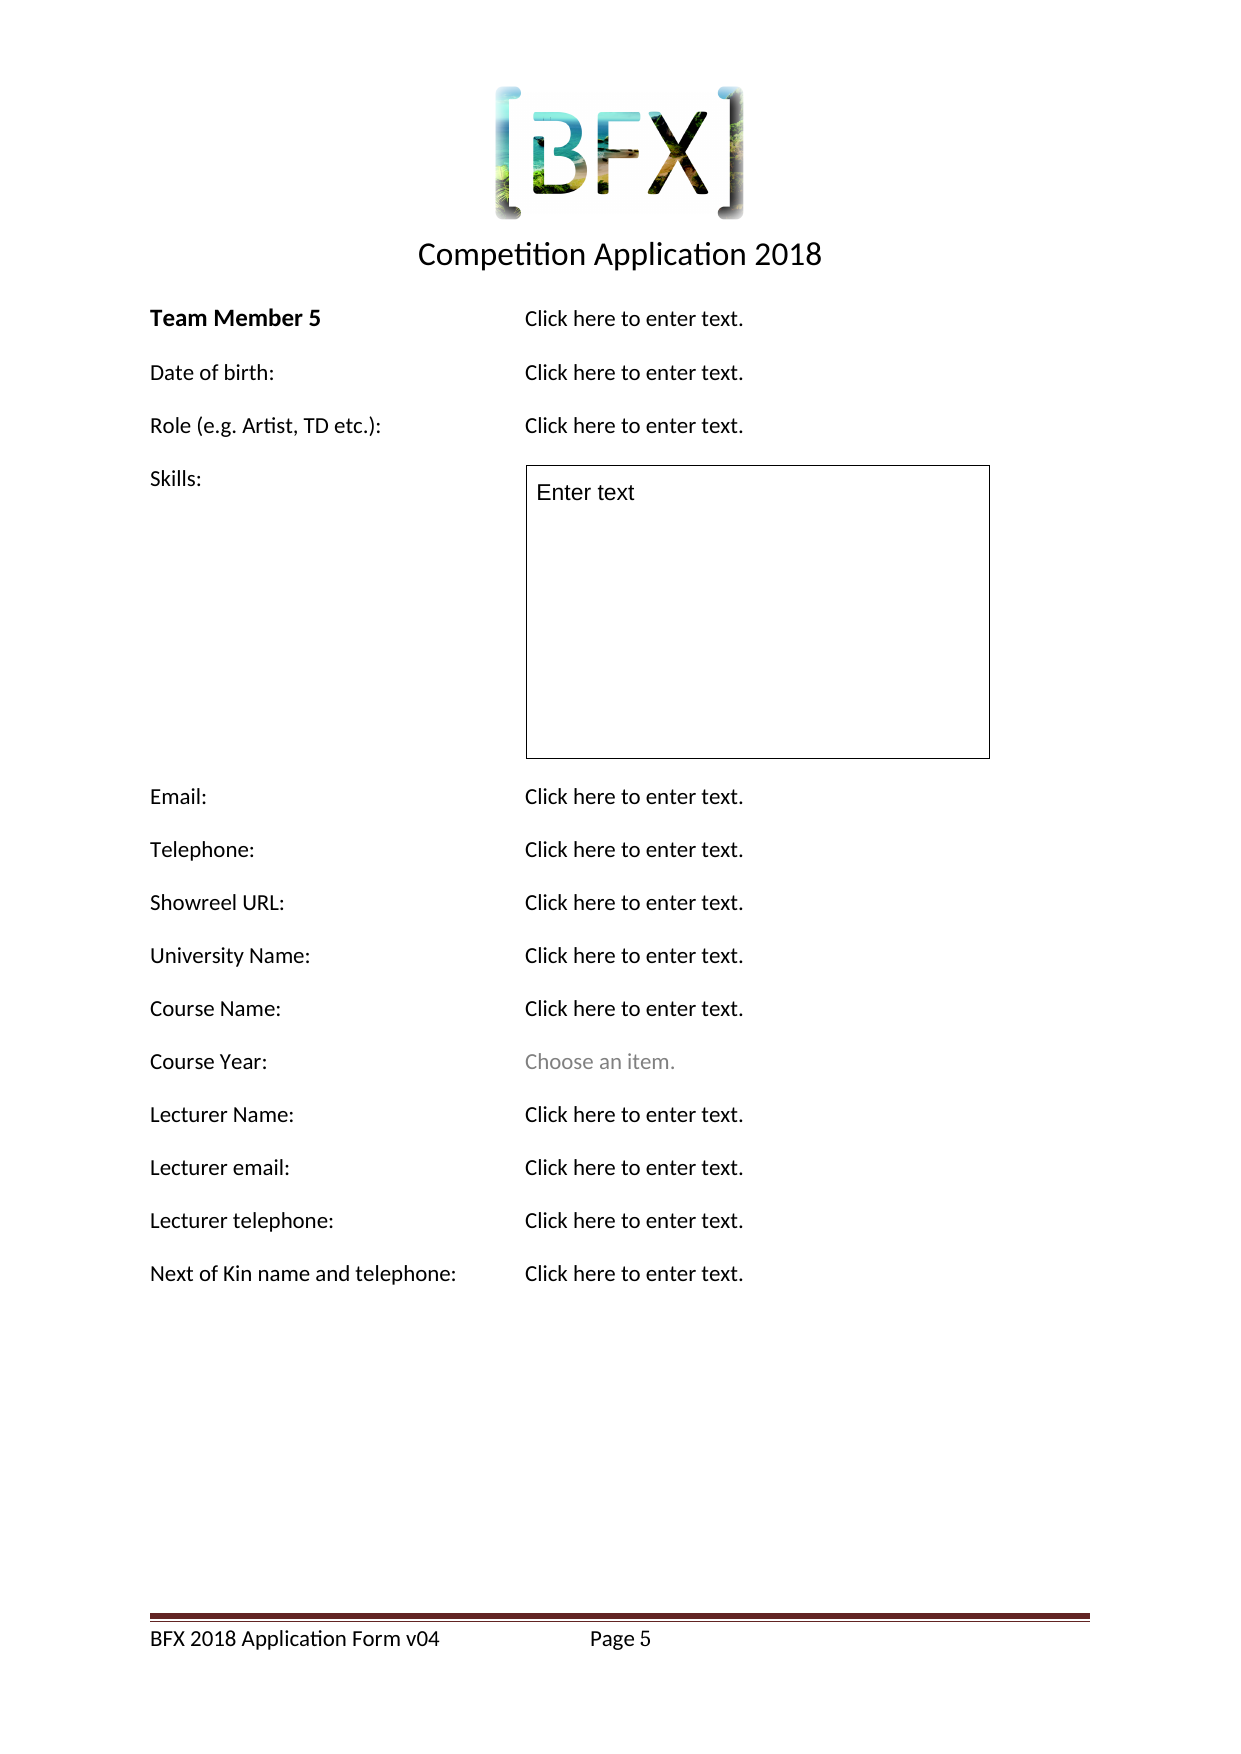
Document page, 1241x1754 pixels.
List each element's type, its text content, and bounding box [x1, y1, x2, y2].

text Email: [150, 782, 1090, 810]
text Lecturer Name: [150, 1100, 1090, 1128]
text University Name: [150, 941, 1090, 969]
text Team Member 5 [150, 302, 1090, 332]
text Telephone: [150, 835, 1090, 863]
text Lecturer email: [150, 1153, 1090, 1181]
text Date of birth: [150, 358, 1090, 386]
text Lecturer telephone: [150, 1206, 1090, 1234]
text Showreel URL: [150, 888, 1090, 916]
picture [512, 103, 727, 203]
text Course Year: [150, 1047, 1090, 1075]
text Course Name: [150, 994, 1090, 1022]
text Next of Kin name and telephone: [150, 1259, 1090, 1287]
text Role (e.g. Artist, TD etc.): [150, 411, 1090, 439]
text Skills: [150, 464, 1090, 492]
